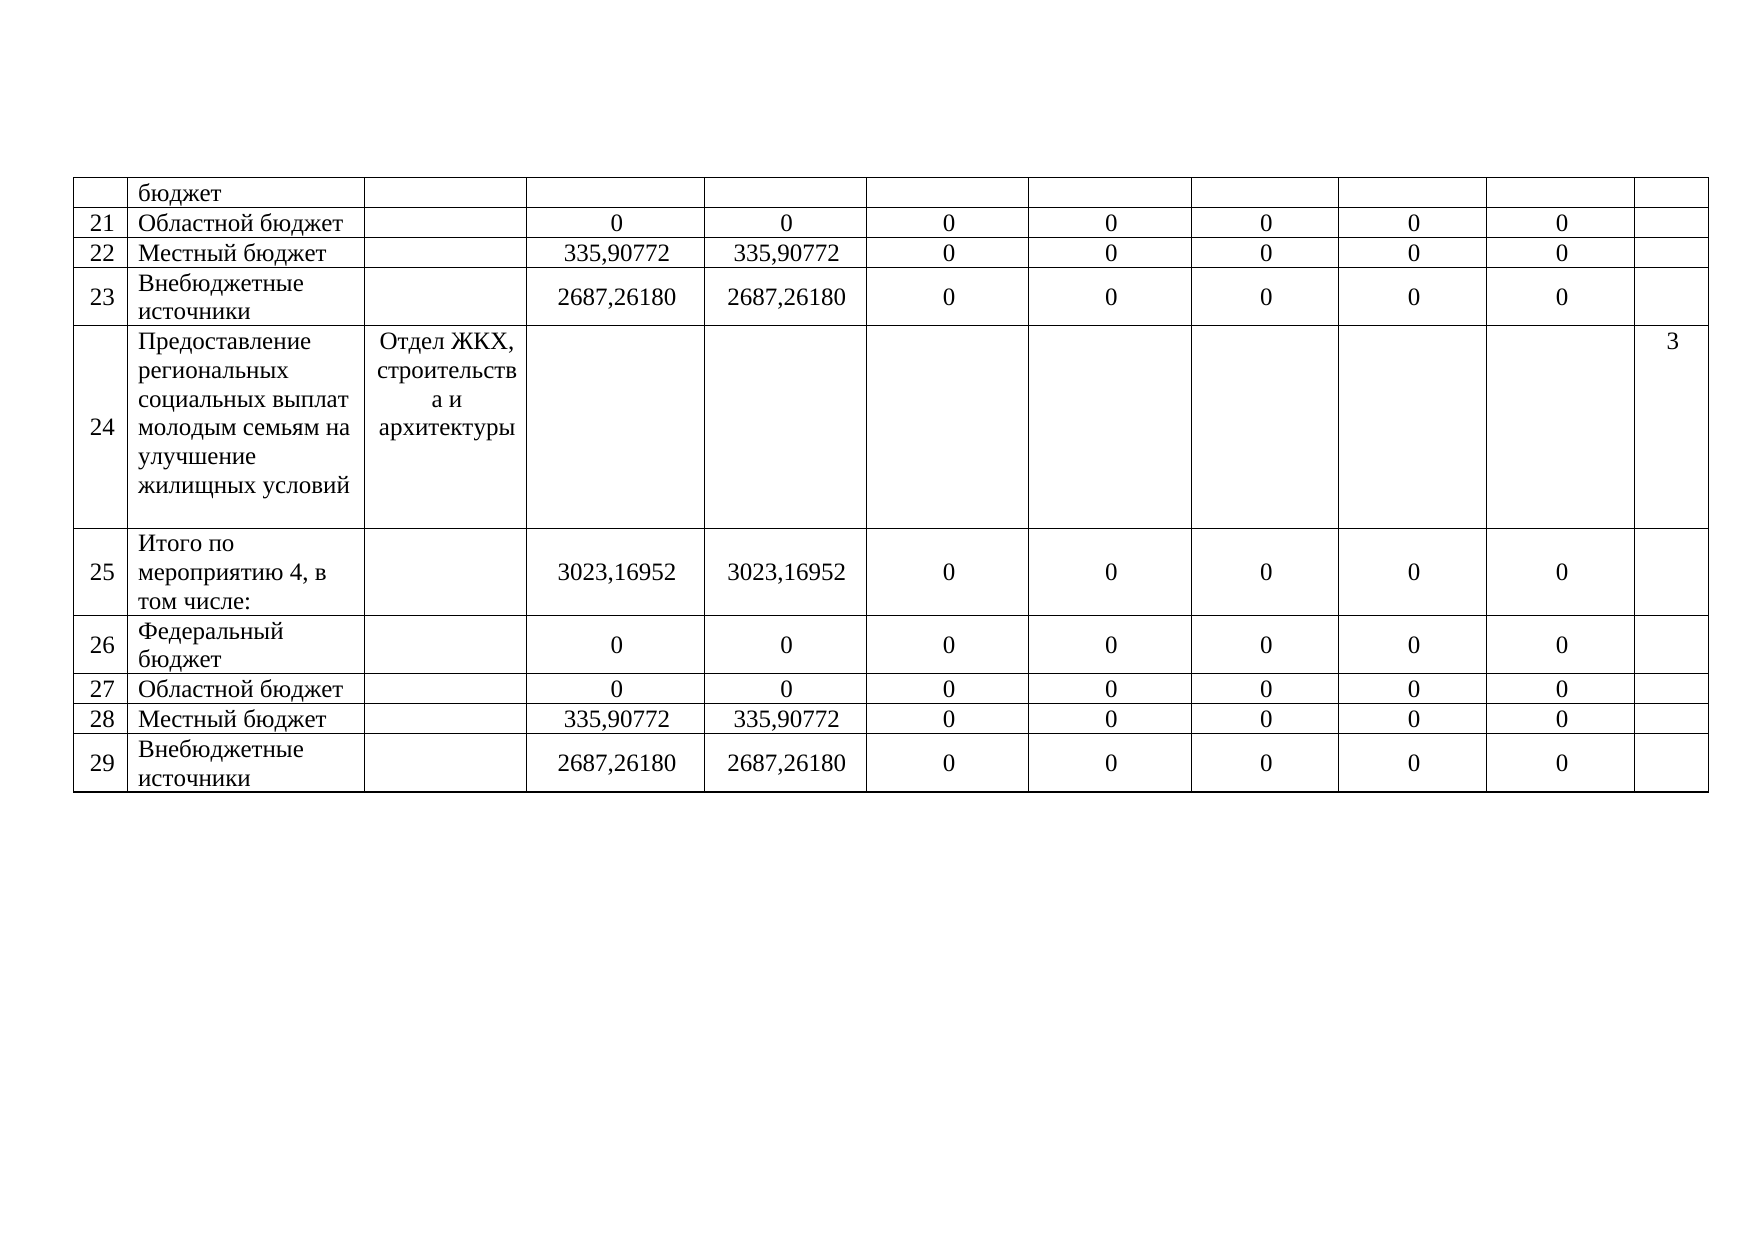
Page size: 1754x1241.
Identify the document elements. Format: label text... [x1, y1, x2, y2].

table_cell 0 [1192, 238, 1338, 267]
table_cell 0 [527, 178, 704, 207]
table_cell 0 [1029, 238, 1191, 267]
table_cell Федеральный бюджет [128, 178, 364, 207]
table_cell [365, 704, 526, 733]
table_cell 0 [527, 208, 704, 237]
table_cell 0 [705, 178, 866, 207]
table_cell 23 [74, 268, 127, 325]
table_cell [1635, 704, 1708, 733]
table_cell 335,90772 [705, 238, 866, 267]
table_cell 0 [867, 208, 1028, 237]
table_cell 0 [1487, 674, 1634, 703]
table_cell 0 [1029, 268, 1191, 325]
table_cell [527, 326, 704, 527]
table_cell [1635, 178, 1708, 207]
table_cell 25 [74, 529, 127, 615]
table_cell [1635, 674, 1708, 703]
table_cell [365, 734, 526, 791]
table_cell 0 [1029, 616, 1191, 673]
table_cell 21 [74, 208, 127, 237]
table_cell Итого по мероприятию 4, в том числе: [128, 529, 364, 615]
table_cell 0 [1029, 208, 1191, 237]
table_cell 22 [74, 238, 127, 267]
table_cell 0 [705, 208, 866, 237]
table_cell 0 [1487, 616, 1634, 673]
table_cell Отдел ЖКХ, строительства и архитектуры [365, 326, 526, 527]
table_cell 0 [705, 674, 866, 703]
table_cell 0 [1192, 208, 1338, 237]
table_cell 0 [867, 616, 1028, 673]
table_cell 0 [705, 616, 866, 673]
table_cell [1635, 734, 1708, 791]
table_cell 2687,26180 [527, 734, 704, 791]
table_cell [1029, 326, 1191, 527]
table_cell [1339, 326, 1486, 527]
table_cell 0 [1339, 178, 1486, 207]
table_cell [365, 268, 526, 325]
table_cell [1487, 326, 1634, 527]
table_cell [365, 208, 526, 237]
table_cell 0 [1029, 529, 1191, 615]
table_cell [1635, 616, 1708, 673]
table_cell [1635, 208, 1708, 237]
table_cell 0 [1029, 704, 1191, 733]
table_cell [365, 178, 526, 207]
table_cell Местный бюджет [128, 238, 364, 267]
table_cell [867, 326, 1028, 527]
table_cell Местный бюджет [128, 704, 364, 733]
table_cell 335,90772 [527, 704, 704, 733]
table_cell Внебюджетные источники [128, 734, 364, 791]
table_cell 0 [1487, 734, 1634, 791]
table_cell 335,90772 [527, 238, 704, 267]
table_cell [365, 674, 526, 703]
table_cell 0 [1339, 674, 1486, 703]
table_cell 0 [1192, 268, 1338, 325]
table_cell 0 [867, 674, 1028, 703]
table_cell 0 [1029, 734, 1191, 791]
table_cell 335,90772 [705, 704, 866, 733]
table_cell 0 [1339, 734, 1486, 791]
table_cell 0 [1487, 178, 1634, 207]
table_cell 0 [1339, 616, 1486, 673]
table_cell 3 [1635, 326, 1708, 527]
table_cell [365, 616, 526, 673]
table_cell 0 [1029, 674, 1191, 703]
table_cell 0 [867, 178, 1028, 207]
table_cell Внебюджетные источники [128, 268, 364, 325]
table_cell 3023,16952 [705, 529, 866, 615]
table_cell [705, 326, 866, 527]
table_cell Областной бюджет [128, 208, 364, 237]
table_cell 0 [1339, 704, 1486, 733]
table_cell [365, 238, 526, 267]
table_cell 0 [1487, 208, 1634, 237]
table_cell Федеральный бюджет [128, 616, 364, 673]
table_cell 28 [74, 704, 127, 733]
table_cell 0 [867, 238, 1028, 267]
table_cell 24 [74, 326, 127, 527]
table_cell [365, 529, 526, 615]
table_cell 0 [1192, 674, 1338, 703]
table_cell 0 [1192, 734, 1338, 791]
table_cell 0 [1029, 178, 1191, 207]
table_cell 0 [1339, 208, 1486, 237]
table_cell 0 [1339, 238, 1486, 267]
table_cell [1635, 529, 1708, 615]
table_cell 0 [1487, 268, 1634, 325]
table_cell 0 [867, 704, 1028, 733]
table_cell 2687,26180 [705, 268, 866, 325]
table_cell 0 [1339, 268, 1486, 325]
table_cell [1635, 268, 1708, 325]
table_cell 2687,26180 [705, 734, 866, 791]
table_cell 0 [867, 529, 1028, 615]
table_cell 0 [527, 674, 704, 703]
table_cell 0 [1487, 238, 1634, 267]
table_cell 0 [1192, 704, 1338, 733]
table_cell 29 [74, 734, 127, 791]
table_cell 0 [1487, 529, 1634, 615]
table_cell Предоставление региональных социальных выплат молодым семьям на улучшение жилищных условий [128, 326, 364, 527]
table_cell 0 [527, 616, 704, 673]
table_cell 3023,16952 [527, 529, 704, 615]
table_cell 20 [74, 178, 127, 207]
table_cell 0 [867, 734, 1028, 791]
table_cell [1635, 238, 1708, 267]
table_cell [1192, 326, 1338, 527]
table_cell 0 [1339, 529, 1486, 615]
table_cell 2687,26180 [527, 268, 704, 325]
table_cell 0 [1192, 529, 1338, 615]
table_cell Областной бюджет [128, 674, 364, 703]
table_cell 27 [74, 674, 127, 703]
table_cell 0 [1192, 616, 1338, 673]
table_cell 0 [1487, 704, 1634, 733]
table_cell 0 [1192, 178, 1338, 207]
table_cell 0 [867, 268, 1028, 325]
table_cell 26 [74, 616, 127, 673]
